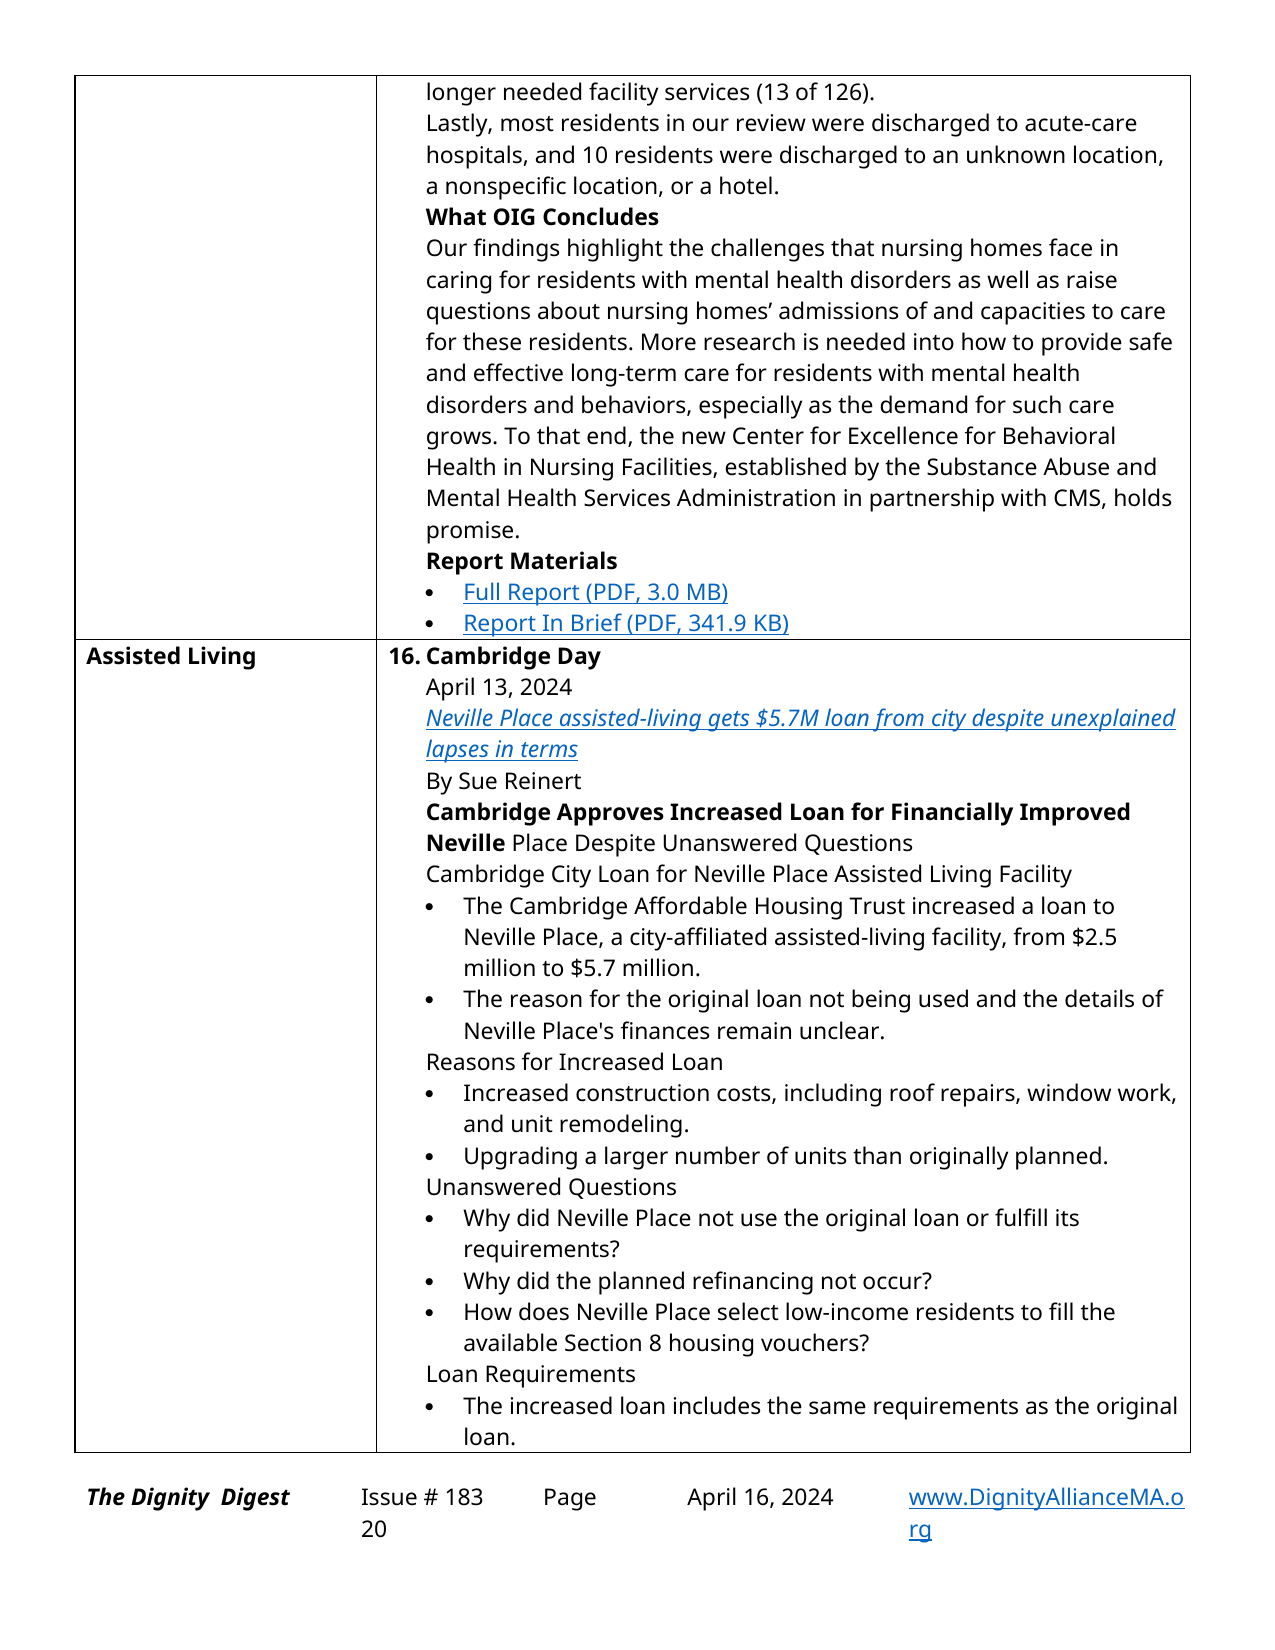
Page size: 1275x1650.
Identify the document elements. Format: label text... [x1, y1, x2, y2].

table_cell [377, 76, 1190, 638]
table_cell Assisted Living [76, 640, 376, 1452]
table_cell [377, 640, 1190, 1452]
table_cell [76, 76, 376, 638]
